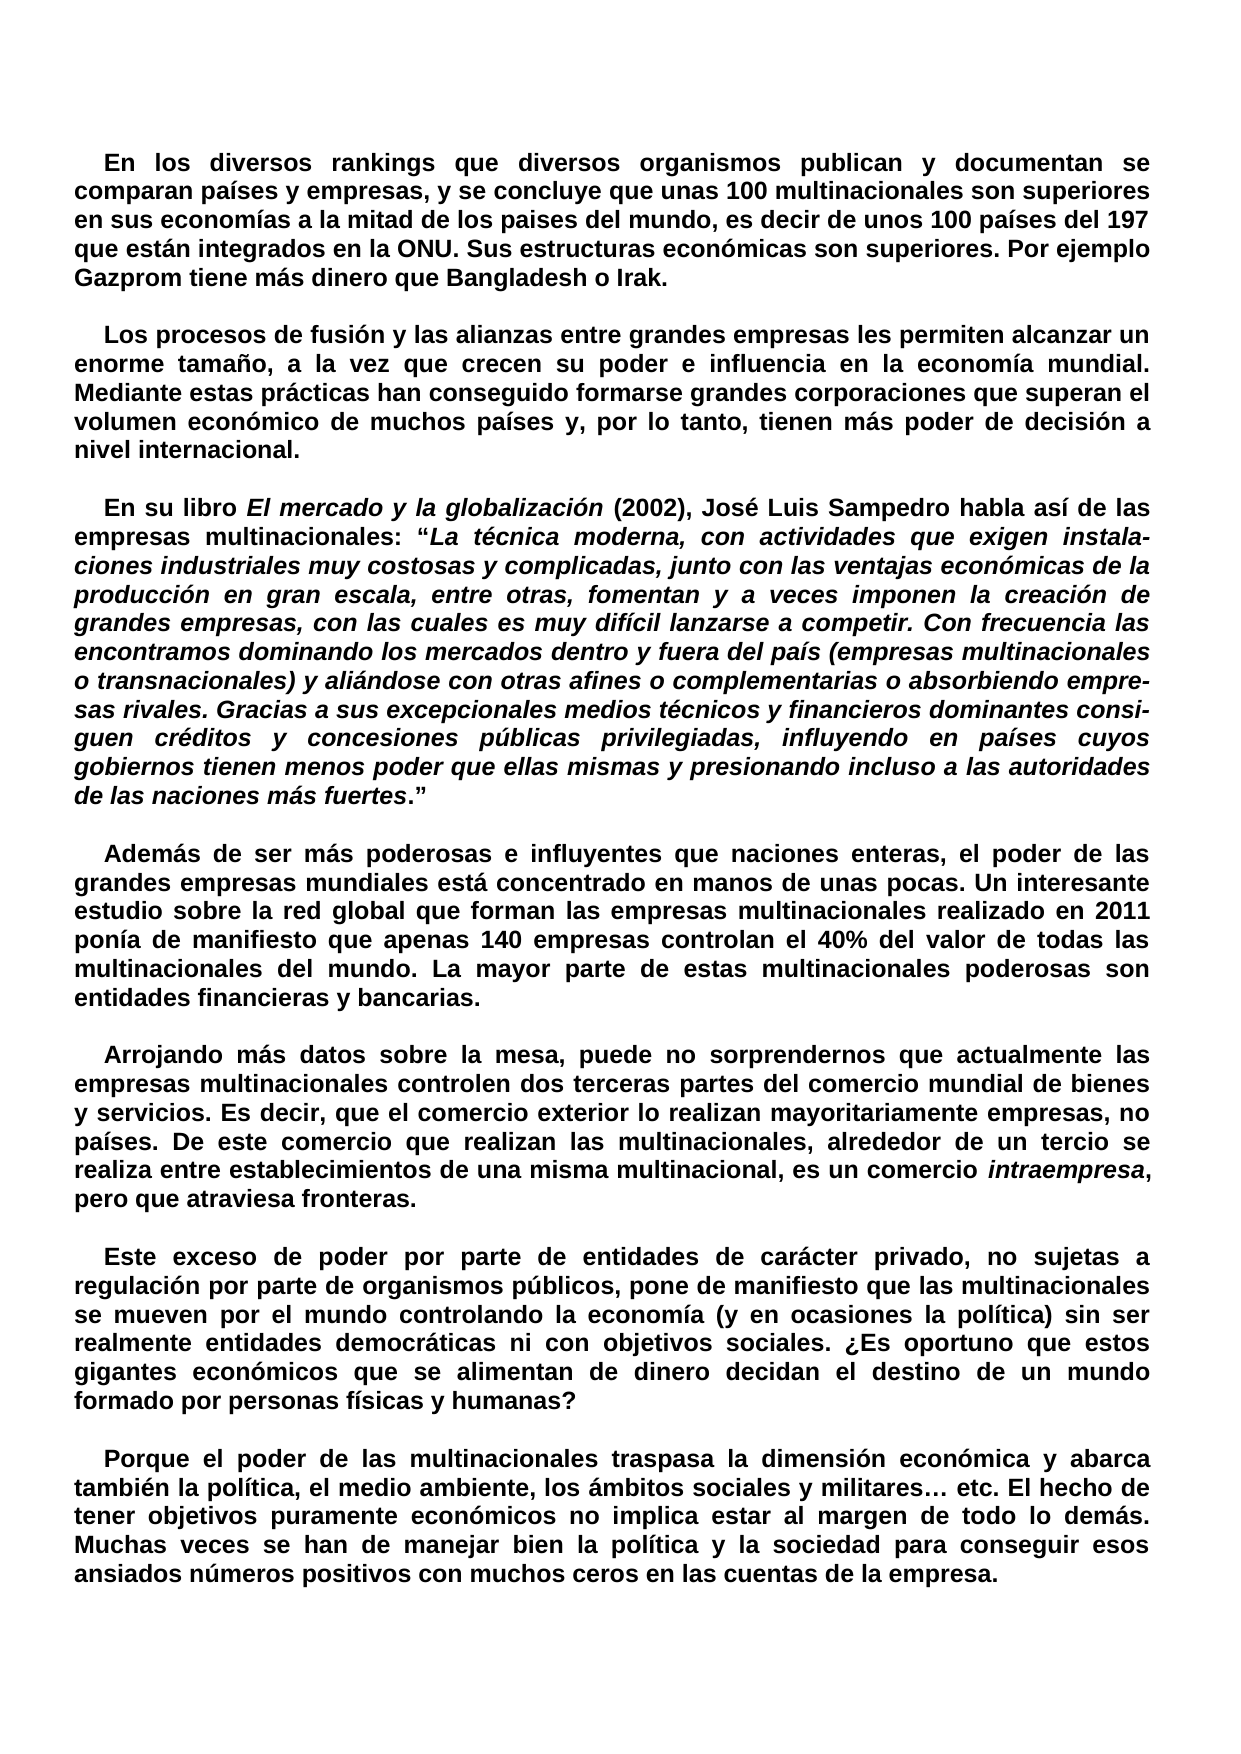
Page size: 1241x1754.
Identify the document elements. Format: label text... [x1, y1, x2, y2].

text Arrojando más datos sobre la mesa, puede no sorprendernos que actualmente las empresas multinacionales controlen dos terceras partes del comercio mundial de bienes y servicios. Es decir, que el comercio exterior lo realizan mayoritariamente empresas, no países. De este comercio que realizan las multinacionales, alrededor de un tercio se realiza entre establecimientos de una misma multinacional, es un comercio intraempresa, pero que atraviesa fronteras. [74, 1041, 1152, 1213]
text Porque el poder de las multinacionales traspasa la dimensión económica y abarca también la política, el medio ambiente, los ámbitos sociales y militares… etc. El hecho de tener objetivos puramente económicos no implica estar al margen de todo lo demás. Muchas veces se han de manejar bien la política y la sociedad para conseguir esos ansiados números positivos con muchos ceros en las cuentas de la empresa. [74, 1444, 1152, 1588]
text Este exceso de poder por parte de entidades de carácter privado, no sujetas a regulación por parte de organismos públicos, pone de manifiesto que las multinacionales se mueven por el mundo controlando la economía (y en ocasiones la política) sin ser realmente entidades democráticas ni con objetivos sociales. ¿Es oportuno que estos gigantes económicos que se alimentan de dinero decidan el destino de un mundo formado por personas físicas y humanas? [74, 1242, 1152, 1415]
text Los procesos de fusión y las alianzas entre grandes empresas les permiten alcanzar un enorme tamaño, a la vez que crecen su poder e influencia en la economía mundial. Mediante estas prácticas han conseguido formarse grandes corporaciones que superan el volumen económico de muchos países y, por lo tanto, tienen más poder de decisión a nivel internacional. [74, 321, 1152, 464]
text En los diversos rankings que diversos organismos publican y documentan se comparan países y empresas, y se concluye que unas 100 multinacionales son superiores en sus economías a la mitad de los paises del mundo, es decir de unos 100 países del 197 que están integrados en la ONU. Sus estructuras económicas son superiores. Por ejemplo Gazprom tiene más dinero que Bangladesh o Irak. [74, 148, 1152, 291]
text Además de ser más poderosas e influyentes que naciones enteras, el poder de las grandes empresas mundiales está concentrado en manos de unas pocas. Un interesante estudio sobre la red global que forman las empresas multinacionales realizado en 2011 ponía de manifiesto que apenas 140 empresas controlan el 40% del valor de todas las multinacionales del mundo. La mayor parte de estas multinacionales poderosas son entidades financieras y bancarias. [74, 839, 1152, 1011]
text En su libro El mercado y la globalización (2002), José Luis Sampedro habla así de las empresas multinacionales: “La técnica moderna, con actividades que exigen instala-ciones industriales muy costosas y complicadas, junto con las ventajas económicas de la producción en gran escala, entre otras, fomentan y a veces imponen la creación de grandes empresas, con las cuales es muy difícil lanzarse a competir. Con frecuencia las encontramos dominando los mercados dentro y fuera del país (empresas multinacionales o transnacionales) y aliándose con otras afines o complementarias o absorbiendo empre-sas rivales. Gracias a sus excepcionales medios técnicos y financieros dominantes consi-guen créditos y concesiones públicas privilegiadas, influyendo en países cuyos gobiernos tienen menos poder que ellas mismas y presionando incluso a las autoridades de las naciones más fuertes.” [74, 493, 1152, 810]
